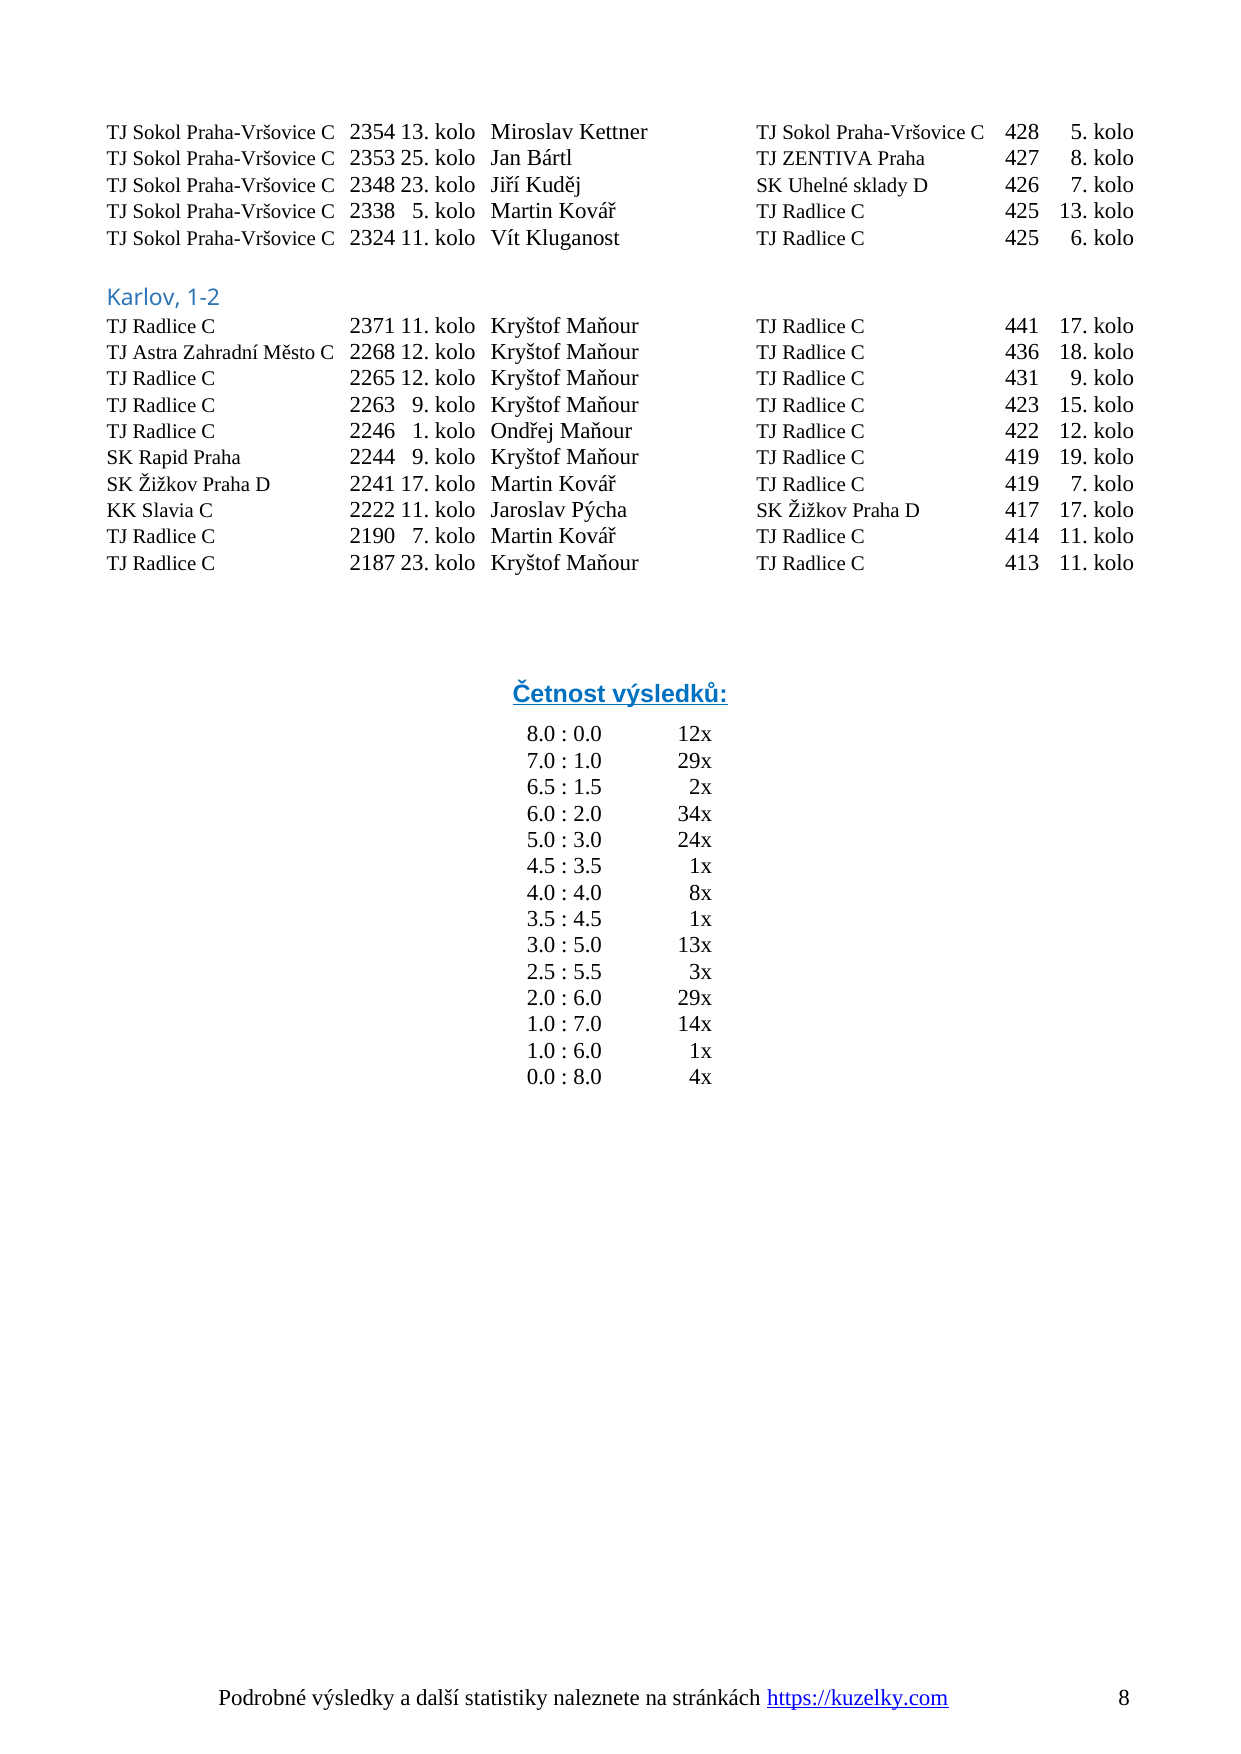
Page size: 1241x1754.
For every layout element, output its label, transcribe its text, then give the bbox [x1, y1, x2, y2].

subtitle Karlov, 1-2 [106, 280, 1134, 312]
text TJ Sokol Praha-Vršovice C 2338 5. kolo Martin Kovář TJ Radlice C 425 13. kolo [106, 197, 1134, 223]
text 4.0 : 4.0 8x [106, 879, 1134, 905]
text TJ Radlice C 2246 1. kolo Ondřej Maňour TJ Radlice C 422 12. kolo [106, 417, 1134, 443]
text 1.0 : 7.0 14x [106, 1010, 1134, 1037]
text TJ Radlice C 2371 11. kolo Kryštof Maňour TJ Radlice C 441 17. kolo [106, 312, 1134, 338]
text 6.0 : 2.0 34x [106, 799, 1134, 826]
text SK Žižkov Praha D 2241 17. kolo Martin Kovář TJ Radlice C 419 7. kolo [106, 470, 1134, 496]
text TJ Sokol Praha-Vršovice C 2354 13. kolo Miroslav Kettner TJ Sokol Praha-Vršovice C 428 5. kolo [106, 118, 1134, 144]
text 4.5 : 3.5 1x [106, 852, 1134, 879]
text TJ Sokol Praha-Vršovice C 2353 25. kolo Jan Bártl TJ ZENTIVA Praha 427 8. kolo [106, 144, 1134, 171]
text KK Slavia C 2222 11. kolo Jaroslav Pýcha SK Žižkov Praha D 417 17. kolo [106, 496, 1134, 522]
text TJ Sokol Praha-Vršovice C 2348 23. kolo Jiří Kuděj SK Uhelné sklady D 426 7. kolo [106, 171, 1134, 197]
text TJ Radlice C 2187 23. kolo Kryštof Maňour TJ Radlice C 413 11. kolo [106, 549, 1134, 575]
text TJ Sokol Praha-Vršovice C 2324 11. kolo Vít Kluganost TJ Radlice C 425 6. kolo [106, 223, 1134, 250]
text TJ Radlice C 2265 12. kolo Kryštof Maňour TJ Radlice C 431 9. kolo [106, 364, 1134, 391]
text 2.0 : 6.0 29x [106, 984, 1134, 1010]
text 2.5 : 5.5 3x [106, 958, 1134, 984]
text 3.5 : 4.5 1x [106, 905, 1134, 931]
text TJ Radlice C 2190 7. kolo Martin Kovář TJ Radlice C 414 11. kolo [106, 522, 1134, 549]
text 5.0 : 3.0 24x [106, 826, 1134, 852]
text 8.0 : 0.0 12x [106, 721, 1134, 747]
text SK Rapid Praha 2244 9. kolo Kryštof Maňour TJ Radlice C 419 19. kolo [106, 443, 1134, 470]
text TJ Radlice C 2263 9. kolo Kryštof Maňour TJ Radlice C 423 15. kolo [106, 391, 1134, 417]
text 0.0 : 8.0 4x [106, 1063, 1134, 1089]
text Četnost výsledků: [94, 679, 1145, 708]
text 6.5 : 1.5 2x [106, 773, 1134, 799]
text 3.0 : 5.0 13x [106, 931, 1134, 958]
text 7.0 : 1.0 29x [106, 747, 1134, 773]
text TJ Astra Zahradní Město C 2268 12. kolo Kryštof Maňour TJ Radlice C 436 18. kolo [106, 338, 1134, 364]
text 1.0 : 6.0 1x [106, 1037, 1134, 1063]
